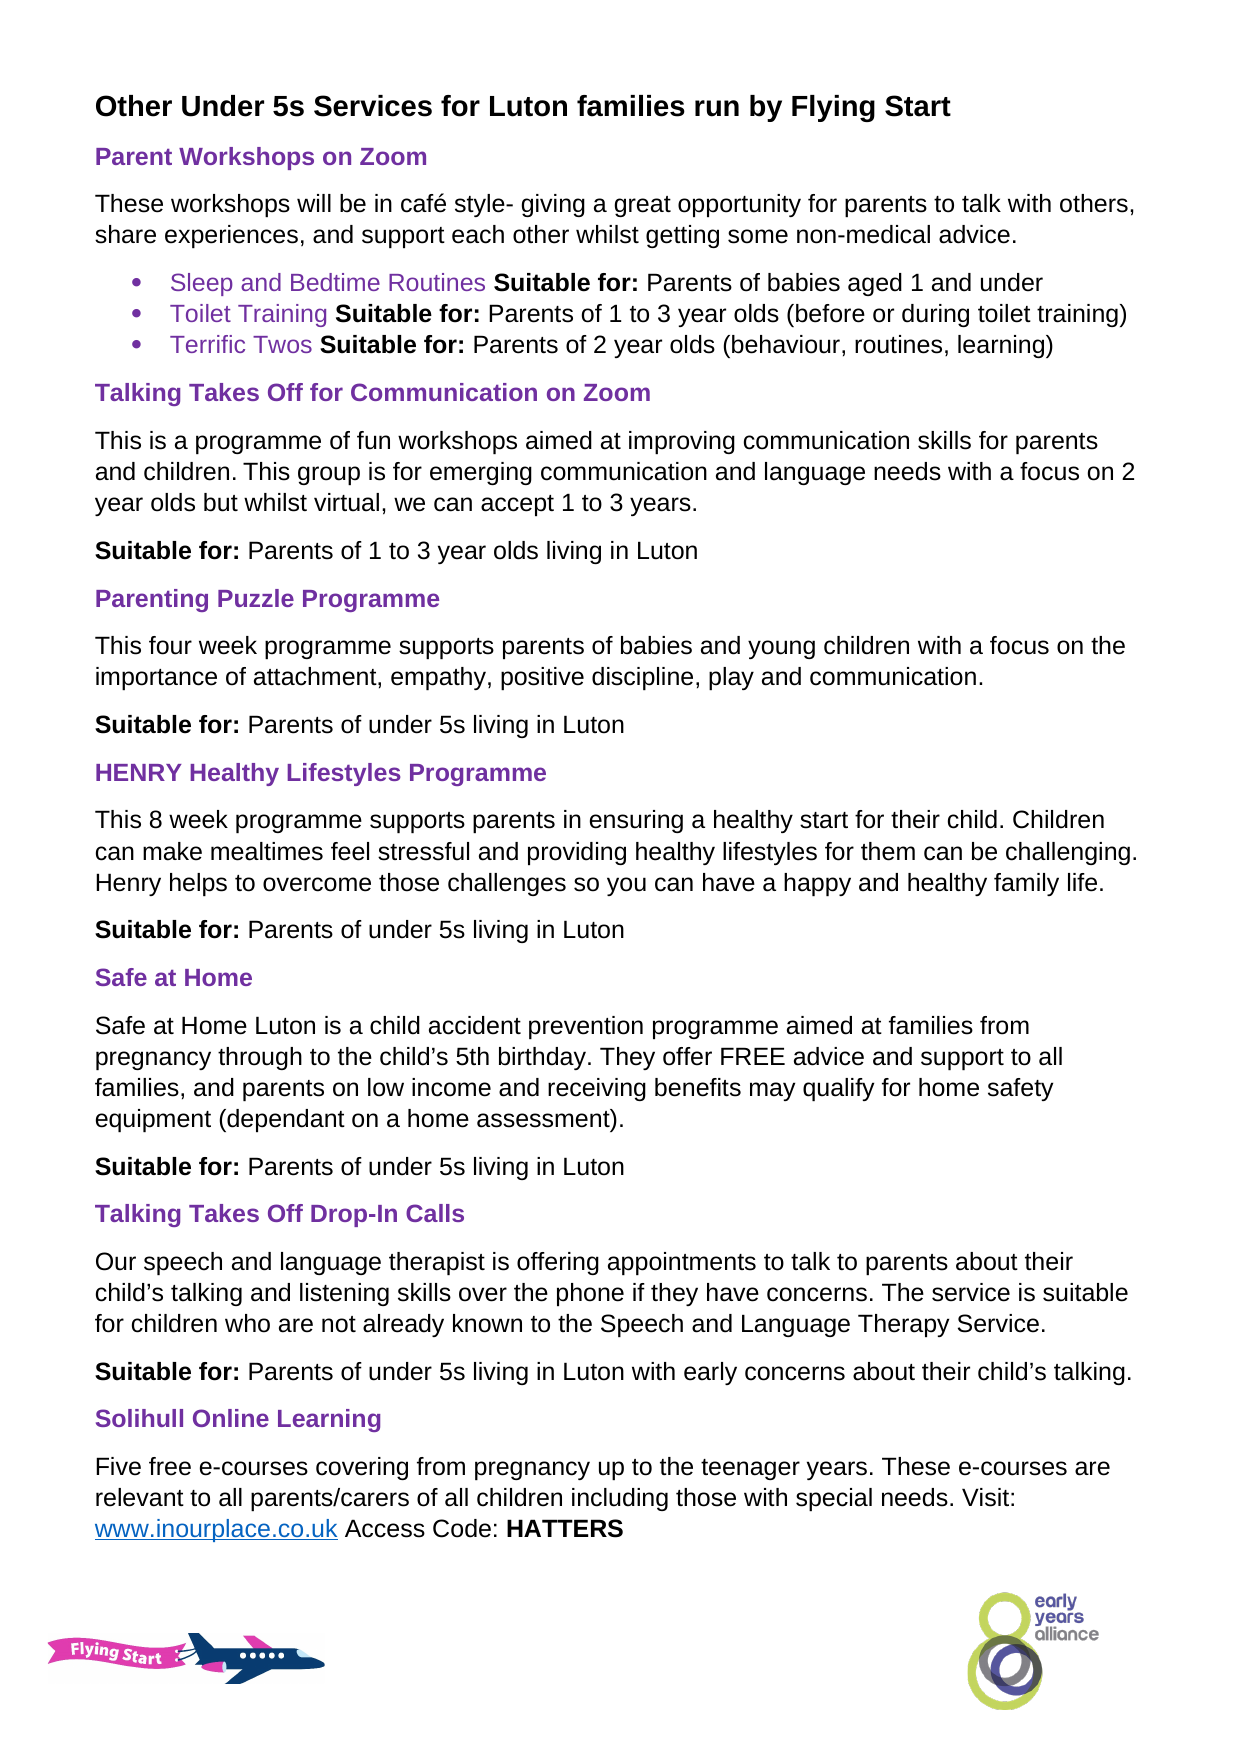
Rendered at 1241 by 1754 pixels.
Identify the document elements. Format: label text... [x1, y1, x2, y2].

text Suitable for: Parents of under 5s living in Luton [94, 710, 1146, 739]
text Safe at Home [94, 963, 1146, 992]
text Talking Takes Off Drop-In Calls [94, 1199, 1146, 1228]
text Suitable for: Parents of under 5s living in Luton with early concerns about their child’s talking. [94, 1357, 1146, 1386]
text This is a programme of fun workshops aimed at improving communication skills for parents and children. This group is for emerging communication and language needs with a focus on 2 year olds but whilst virtual, we can accept 1 to 3 years. [94, 426, 1146, 517]
picture [967, 1590, 1099, 1710]
text Suitable for: Parents of under 5s living in Luton [94, 1152, 1146, 1180]
text This four week programme supports parents of babies and young children with a focus on the importance of attachment, empathy, positive discipline, play and communication. [94, 631, 1146, 691]
text Suitable for: Parents of under 5s living in Luton [94, 915, 1146, 944]
text Our speech and language therapist is offering appointments to talk to parents about their child’s talking and listening skills over the phone if they have concerns. The service is suitable for children who are not already known to the Speech and Language Therapy Service. [94, 1247, 1146, 1338]
text These workshops will be in café style- giving a great opportunity for parents to talk with others, share experiences, and support each other whilst getting some non-medical advice. [94, 189, 1146, 249]
list Toilet Training Suitable for: Parents of 1 to 3 year olds (before or during toilet training) [132, 299, 1146, 328]
text Other Under 5s Services for Luton families run by Flying Start [94, 89, 1146, 122]
text Safe at Home Luton is a child accident prevention programme aimed at families from pregnancy through to the child’s 5th birthday. They offer FREE advice and support to all families, and parents on low income and receiving benefits may qualify for home safety equipment (dependant on a home assessment). [94, 1011, 1146, 1133]
text Parenting Puzzle Programme [94, 584, 1146, 612]
text Solihull Online Learning [94, 1404, 1146, 1433]
text Parent Workshops on Zoom [94, 141, 1146, 170]
list Sleep and Bedtime Routines Suitable for: Parents of babies aged 1 and under [132, 268, 1146, 297]
picture [47, 1633, 325, 1684]
text This 8 week programme supports parents in ensuring a healthy start for their child. Children can make mealtimes feel stressful and providing healthy lifestyles for them can be challenging. Henry helps to overcome those challenges so you can have a happy and healthy family life. [94, 806, 1146, 896]
list Terrific Twos Suitable for: Parents of 2 year olds (behaviour, routines, learning) [132, 330, 1146, 359]
text HENRY Healthy Lifestyles Programme [94, 758, 1146, 787]
text Talking Takes Off for Communication on Zoom [94, 378, 1146, 407]
text Five free e-courses covering from pregnancy up to the teenager years. These e-courses are relevant to all parents/carers of all children including those with special needs. Visit: www.inourplace.co.uk Access Code: HATTERS [94, 1452, 1146, 1543]
text Suitable for: Parents of 1 to 3 year olds living in Luton [94, 536, 1146, 565]
